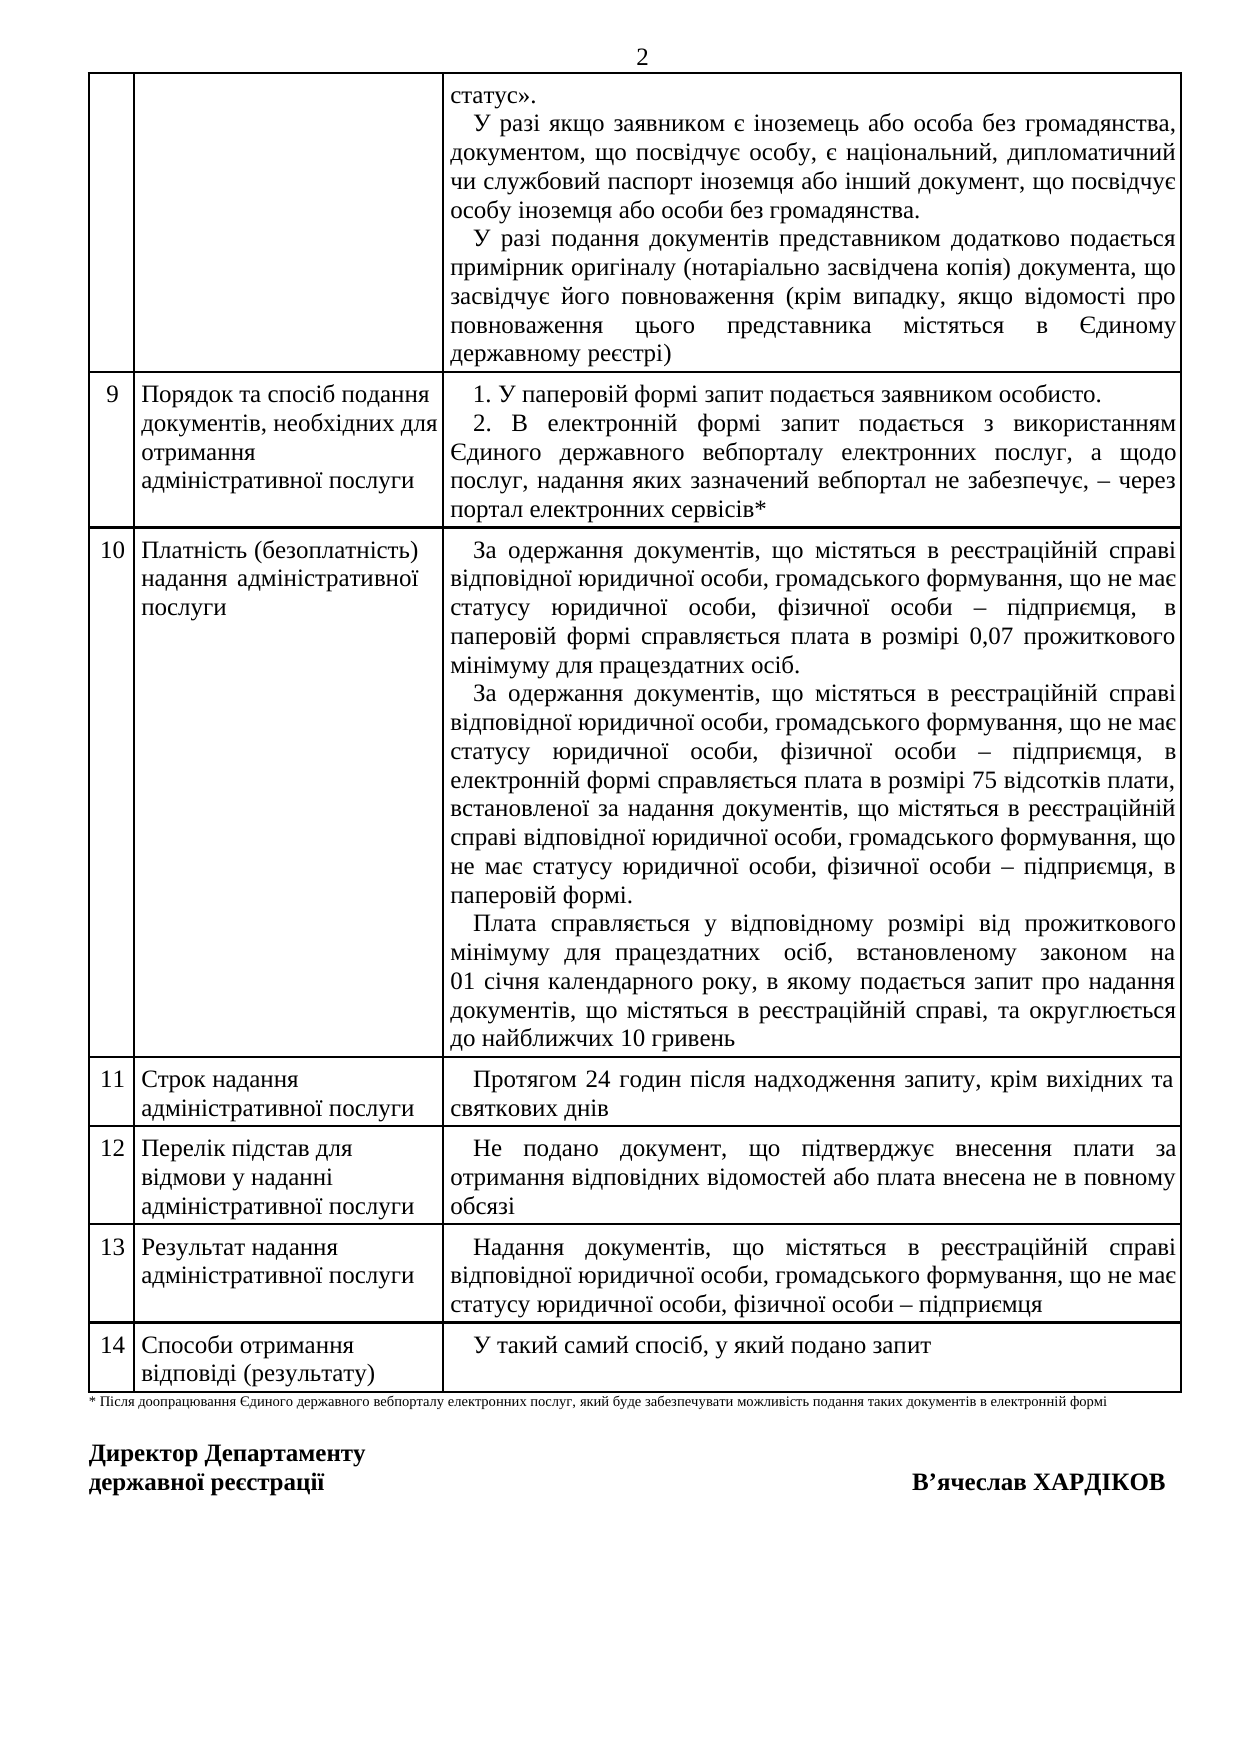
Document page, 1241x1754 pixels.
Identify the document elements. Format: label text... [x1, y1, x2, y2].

text * Після доопрацювання Єдиного державного вебпорталу електронних послуг, який буде забезпечувати можливість подання таких документів в електронній формі [88, 1393, 1194, 1410]
table_cell 9 [90, 373, 133, 526]
table_cell 13 [90, 1225, 133, 1321]
table_cell Способи отримання відповіді (результату) [135, 1324, 442, 1391]
table_cell Порядок та спосіб подання документів, необхідних для отримання адміністративної послуги [135, 373, 442, 526]
text Директор Департаменту [88, 1438, 1194, 1467]
table_cell 14 [90, 1324, 133, 1391]
table_header [135, 74, 442, 371]
table_cell Надання документів, що містяться в реєстраційній справі відповідної юридичної особи, громадського формування, що не має статусу юридичної особи, фізичної особи – підприємця [444, 1225, 1180, 1321]
table_cell Результат надання адміністративної послуги [135, 1225, 442, 1321]
table_cell Платність (безоплатність) надання адміністративної послуги [135, 529, 442, 1056]
table_cell У паперовій формі запит подається заявником особисто. В електронній формі запит подається з використанням Єдиного державного вебпорталу електронних послуг, а щодо послуг, надання яких зазначений вебпортал не забезпечує, – через портал електронних сервісів* [444, 373, 1180, 526]
table_cell У такий самий спосіб, у який подано запит [444, 1324, 1180, 1391]
table_header статус». У разі якщо заявником є іноземець або особа без громадянства, документом, що посвідчує особу, є національний, дипломатичний чи службовий паспорт іноземця або інший документ, що посвідчує особу іноземця або особи без громадянства. У разі подання документів представником додатково подається примірник оригіналу (нотаріально засвідчена копія) документа, що засвідчує його повноваження (крім випадку, якщо відомості про повноваження цього представника містяться в Єдиному державному реєстрі) [444, 74, 1180, 371]
table_cell Протягом 24 годин після надходження запиту, крім вихідних та святкових днів [444, 1058, 1180, 1125]
table_cell За одержання документів, що містяться в реєстраційній справі відповідної юридичної особи, громадського формування, що не має статусу юридичної особи, фізичної особи – підприємця, в паперовій формі справляється плата в розмірі 0,07 прожиткового мінімуму для працездатних осіб. За одержання документів, що містяться в реєстраційній справі відповідної юридичної особи, громадського формування, що не має статусу юридичної особи, фізичної особи – підприємця, в електронній формі справляється плата в розмірі 75 відсотків плати, встановленої за надання документів, що містяться в реєстраційній справі відповідної юридичної особи, громадського формування, що не має статусу юридичної особи, фізичної особи – підприємця, в паперовій формі. Плата справляється у відповідному розмірі від прожиткового мінімуму для працездатних осіб, встановленому законом на 01 січня календарного року, в якому подається запит про надання документів, що містяться в реєстраційній справі, та округлюється до найближчих 10 гривень [444, 529, 1180, 1056]
table_header [90, 74, 133, 371]
table_cell 10 [90, 529, 133, 1056]
table_cell Перелік підстав для відмови у наданні адміністративної послуги [135, 1127, 442, 1223]
text 2 [90, 42, 1194, 71]
table_cell Строк надання адміністративної послуги [135, 1058, 442, 1125]
table_cell Не подано документ, що підтверджує внесення плати за отримання відповідних відомостей або плата внесена не в повному обсязі [444, 1127, 1180, 1223]
table_cell 11 [90, 1058, 133, 1125]
table_cell 12 [90, 1127, 133, 1223]
text державної реєстрації В’ячеслав ХАРДІКОВ [88, 1467, 1194, 1496]
